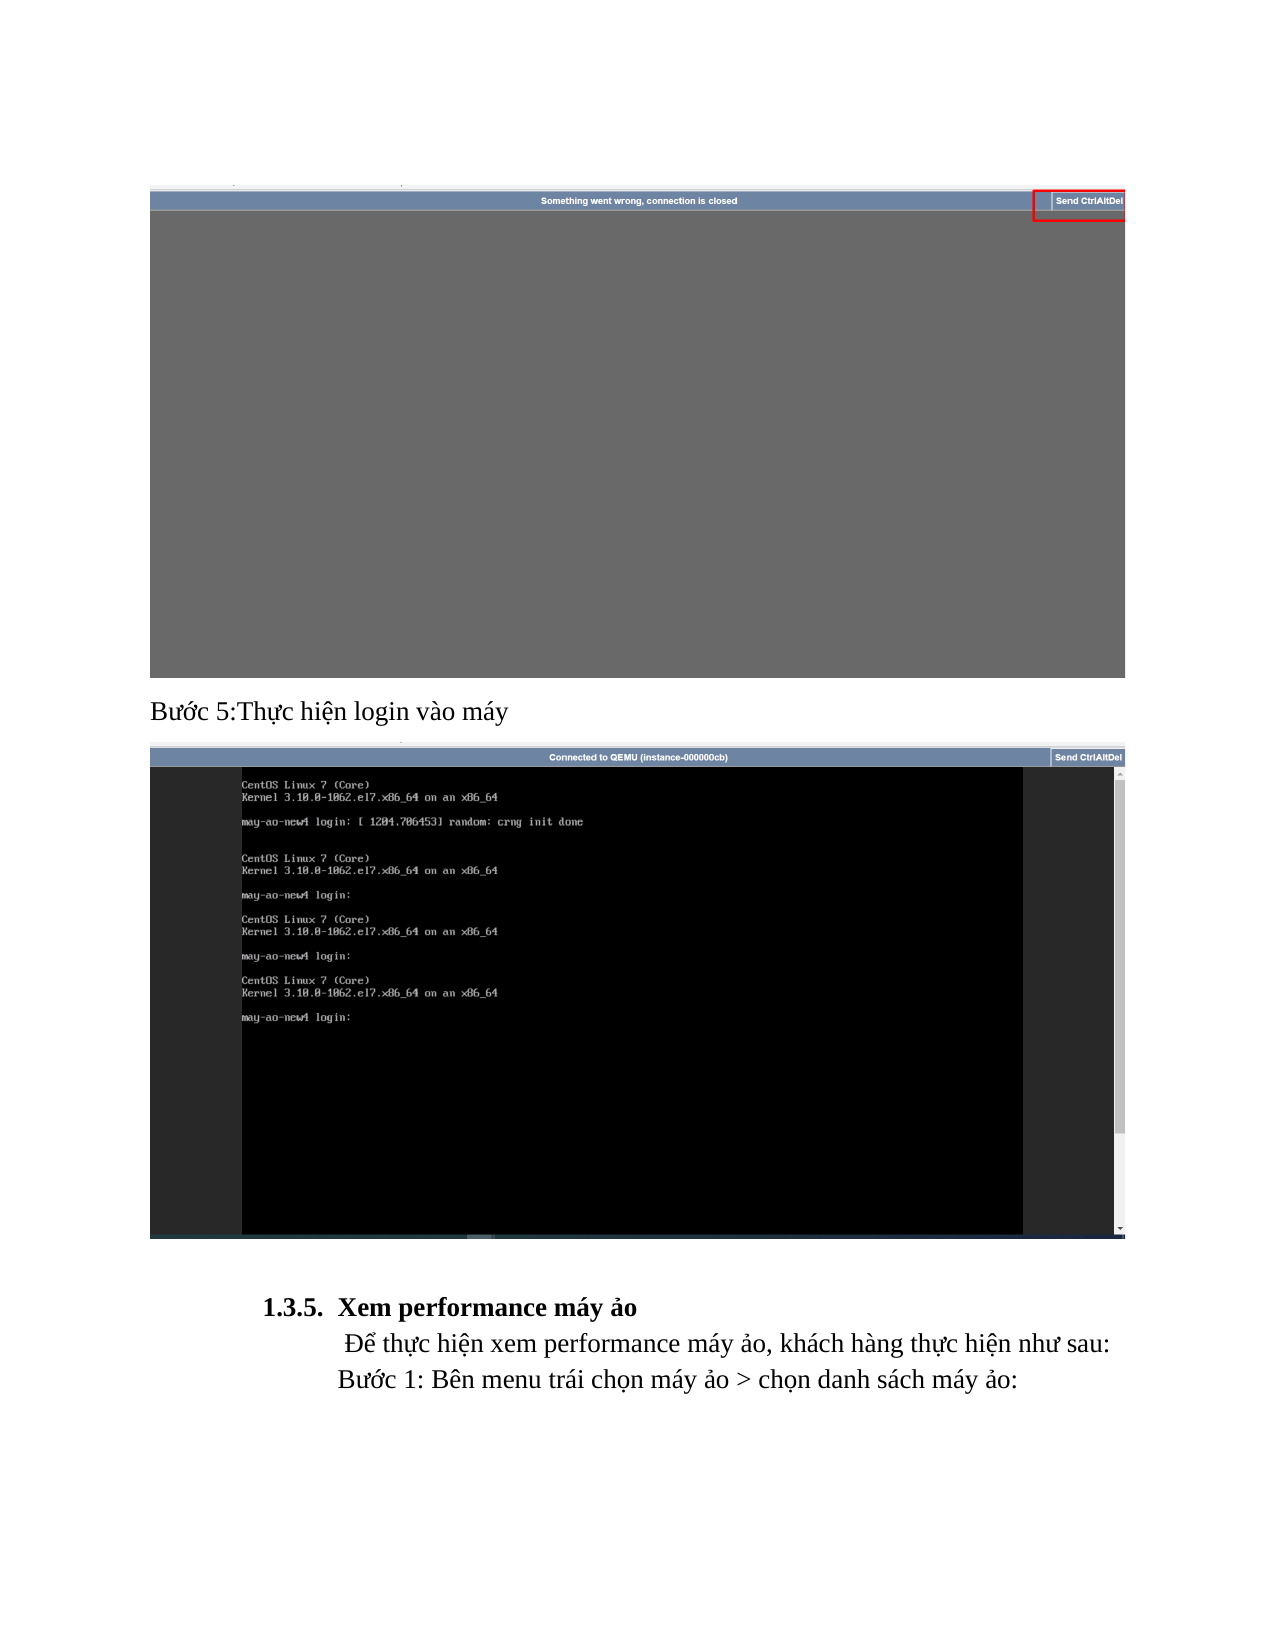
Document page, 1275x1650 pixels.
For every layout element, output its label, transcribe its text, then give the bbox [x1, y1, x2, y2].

list Bước 1: Bên menu trái chọn máy ảo > chọn danh sách máy ảo: [337, 1363, 1125, 1394]
list Để thực hiện xem performance máy ảo, khách hàng thực hiện như sau: [337, 1327, 1125, 1358]
picture [150, 185, 1125, 678]
text Bước 5:Thực hiện login vào máy [150, 695, 1125, 726]
list Xem performance máy ảo [262, 1292, 1125, 1323]
picture [150, 742, 1125, 1239]
